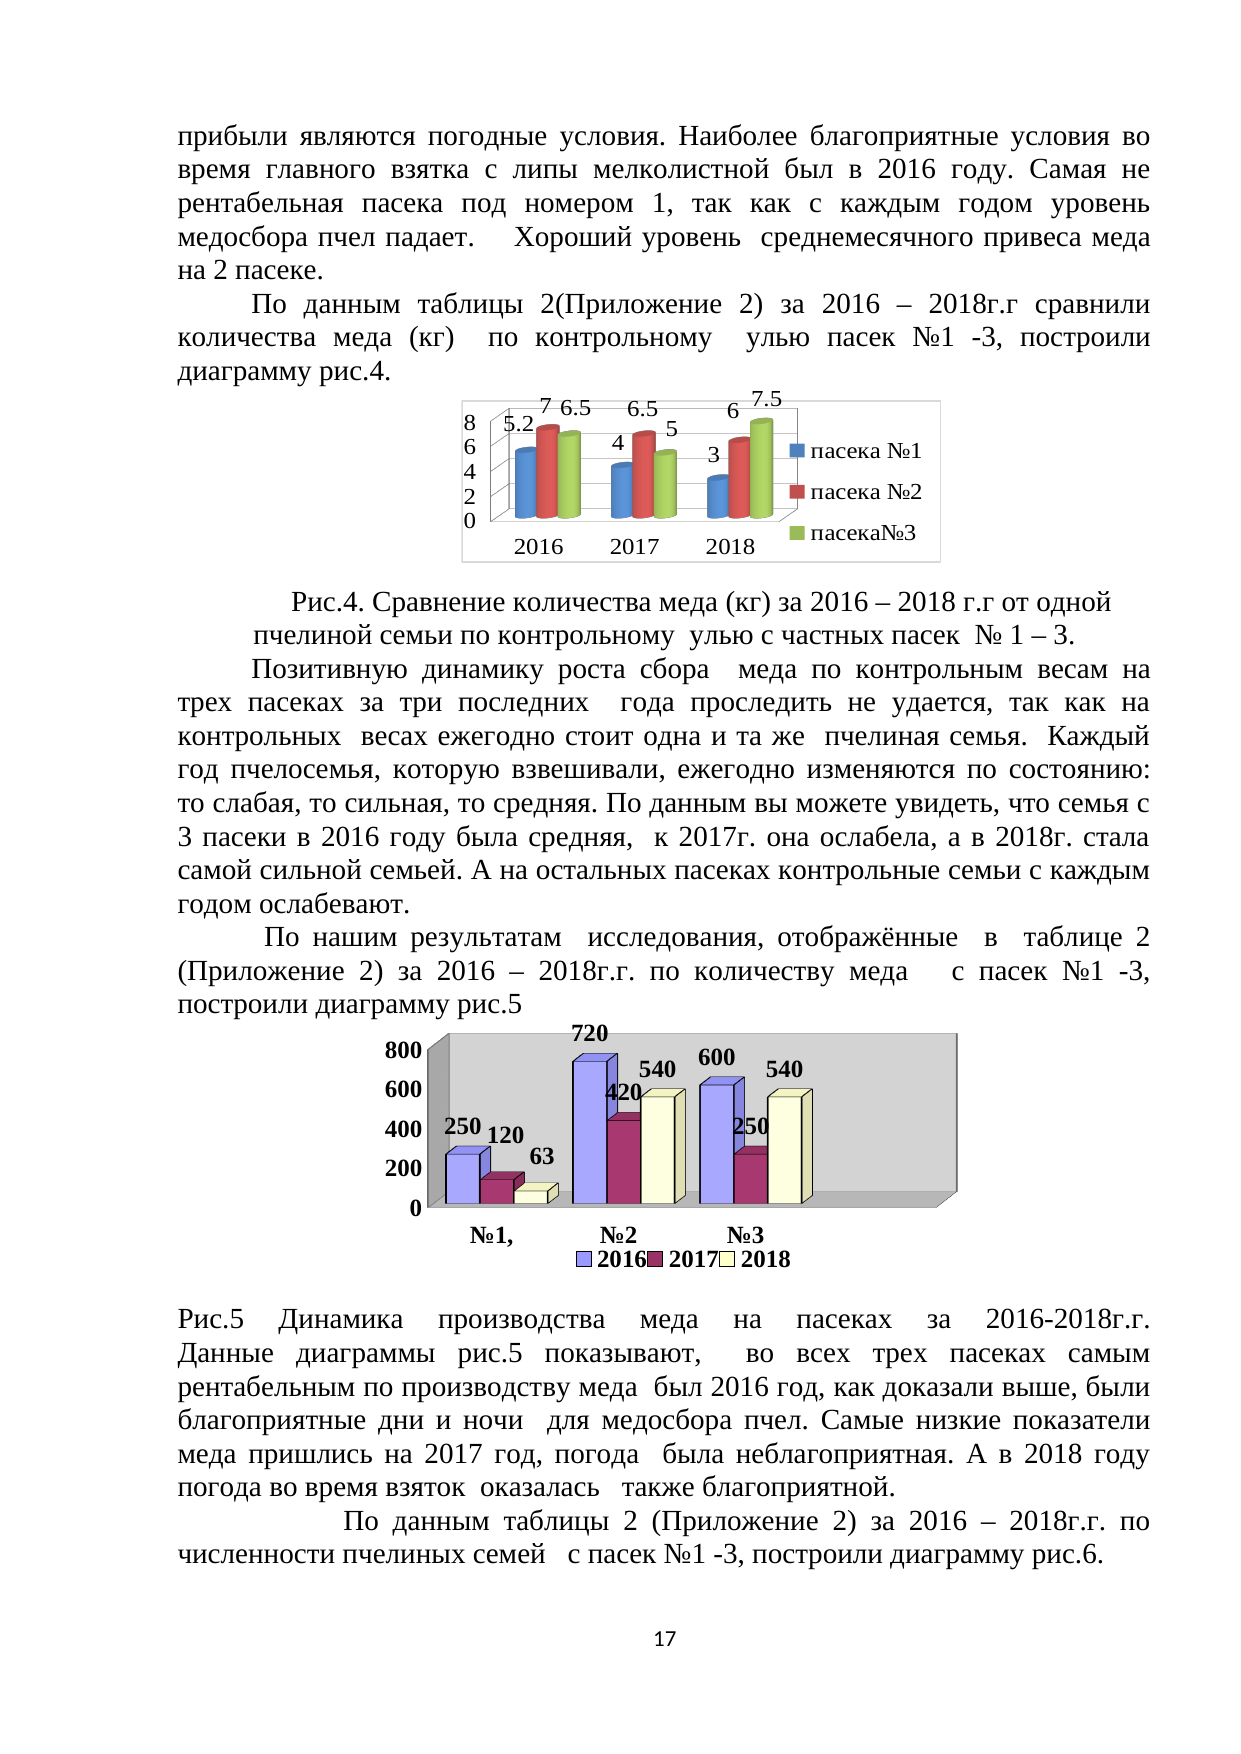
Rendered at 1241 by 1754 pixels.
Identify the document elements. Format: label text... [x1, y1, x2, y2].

text Рис.4. Сравнение количества меда (кг) за 2016 – 2018 г.г от одной пчелиной семьи по контрольному улью с частных пасек № 1 – 3. [177, 584, 1152, 651]
text По данным таблицы 2 (Приложение 2) за 2016 – 2018г.г. по численности пчелиных семей с пасек №1 -3, построили диаграмму рис.6. [177, 1503, 1152, 1570]
text Рис.5 Динамика производства меда на пасеках за 2016-2018г.г. Данные диаграммы рис.5 показывают, во всех трех пасеках самым рентабельным по производству меда был 2016 год, как доказали выше, были благоприятные дни и ночи для медосбора пчел. Самые низкие показатели меда пришлись на 2017 год, погода была неблагоприятная. А в 2018 году погода во время взяток оказалась также благоприятной. [177, 1302, 1152, 1503]
text По нашим результатам исследования, отображённые в таблице 2 (Приложение 2) за 2016 – 2018г.г. по количеству меда с пасек №1 -3, построили диаграмму рис.5 [177, 919, 1152, 1020]
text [177, 118, 1152, 286]
text По данным таблицы 2(Приложение 2) за 2016 – 2018г.г сравнили количества меда (кг) по контрольному улью пасек №1 -3, построили диаграмму рис.4. [177, 286, 1152, 386]
text Позитивную динамику роста сбора меда по контрольным весам на трех пасеках за три последних года проследить не удается, так как на контрольных весах ежегодно стоит одна и та же пчелиная семья. Каждый год пчелосемья, которую взвешивали, ежегодно изменяются по состоянию: то слабая, то сильная, то средняя. По данным вы можете увидеть, что семья с 3 пасеки в 2016 году была средняя, к 2017г. она ослабела, а в 2018г. стала самой сильной семьей. А на остальных пасеках контрольные семьи с каждым годом ослабевают. [177, 651, 1152, 919]
